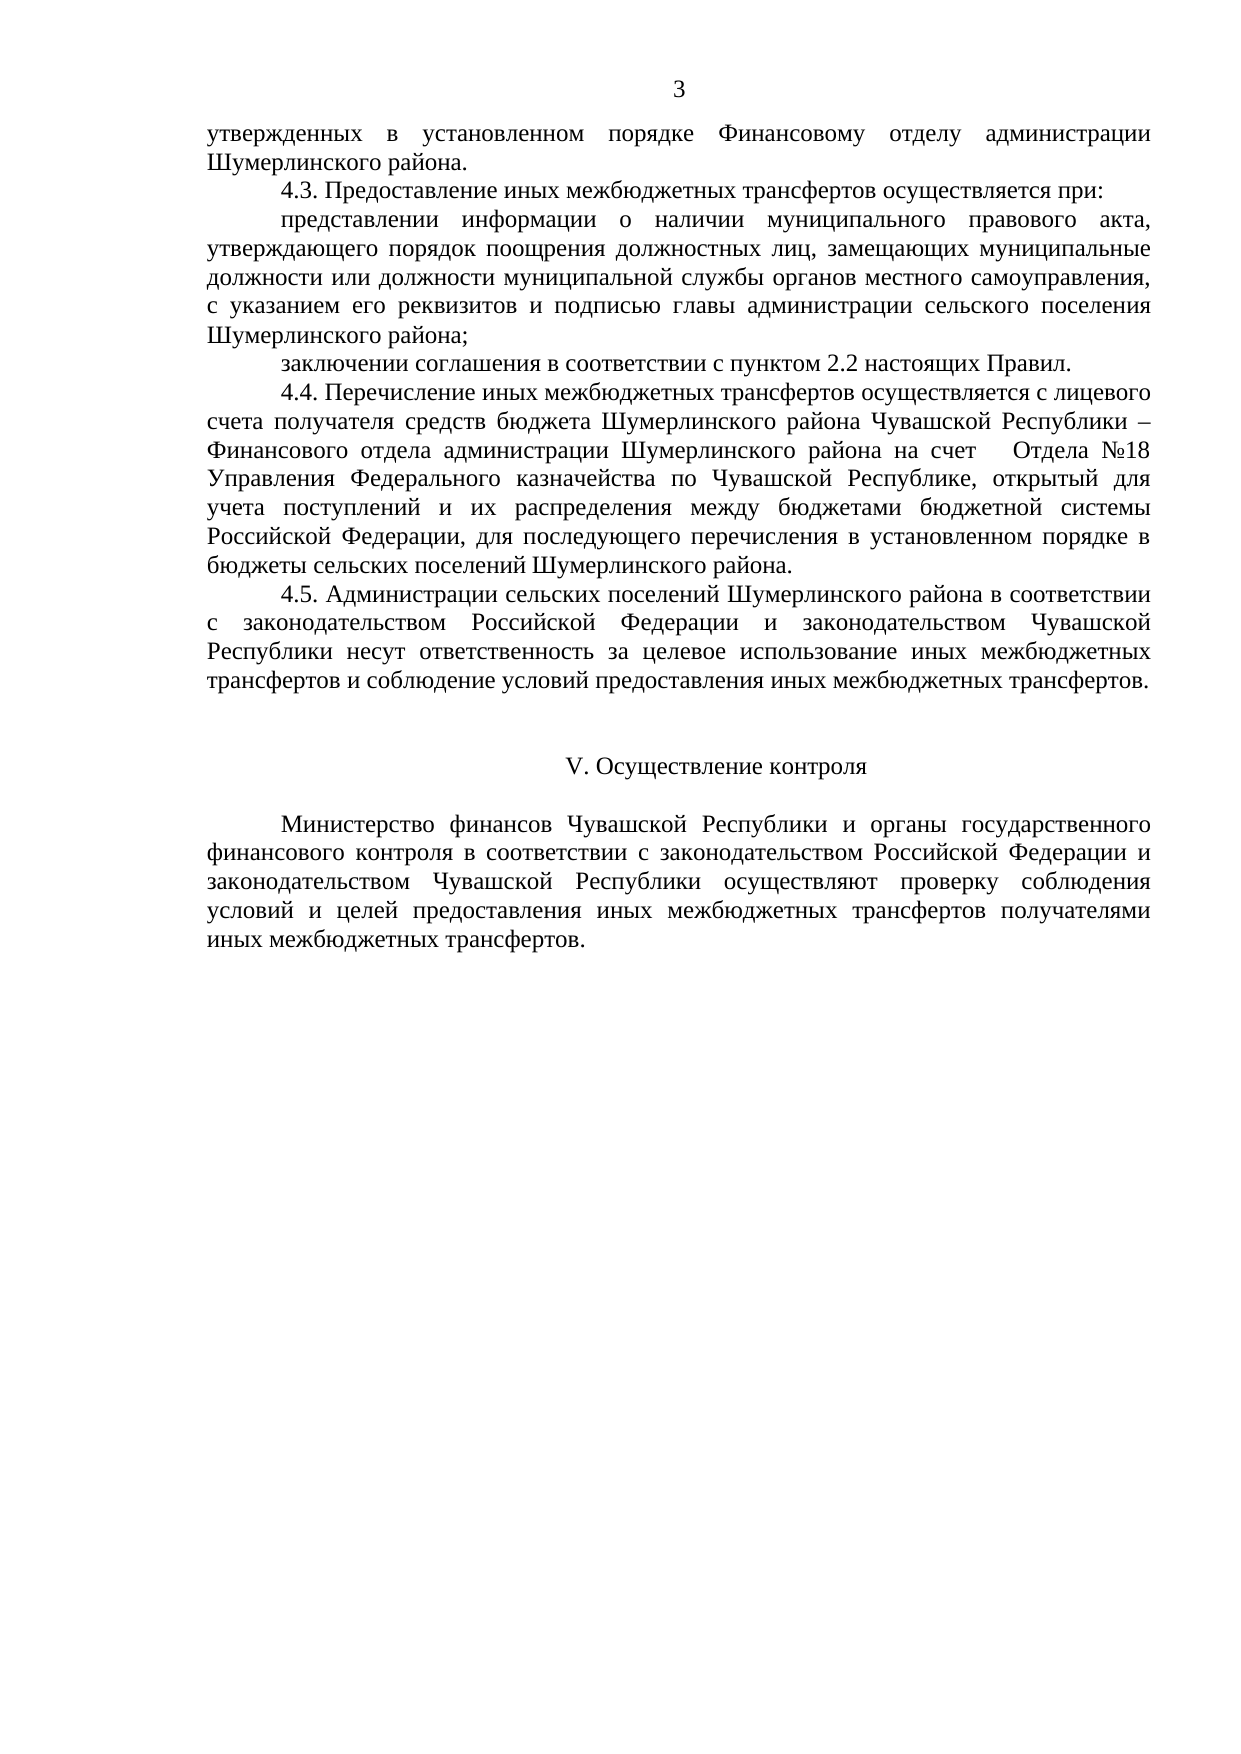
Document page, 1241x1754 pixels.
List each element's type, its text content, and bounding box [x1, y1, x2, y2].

text Министерство финансов Чувашской Республики и органы государственного финансового контроля в соответствии с законодательством Российской Федерации и законодательством Чувашской Республики осуществляют проверку соблюдения условий и целей предоставления иных межбюджетных трансфертов получателями иных межбюджетных трансфертов. [207, 809, 1152, 952]
text представлении информации о наличии муниципального правового акта, утверждающего порядок поощрения должностных лиц, замещающих муниципальные должности или должности муниципальной службы органов местного самоуправления, с указанием его реквизитов и подписью главы администрации сельского поселения Шумерлинского района; [207, 204, 1152, 348]
text V. Осуществление контроля [207, 751, 1152, 780]
text 4.5. Администрации сельских поселений Шумерлинского района в соответствии с законодательством Российской Федерации и законодательством Чувашской Республики несут ответственность за целевое использование иных межбюджетных трансфертов и соблюдение условий предоставления иных межбюджетных трансфертов. [207, 579, 1152, 694]
text заключении соглашения в соответствии с пунктом 2.2 настоящих Правил. [207, 348, 1152, 377]
text 4.3. Предоставление иных межбюджетных трансфертов осуществляется при: [207, 176, 1152, 204]
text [207, 118, 1152, 176]
text 4.4. Перечисление иных межбюджетных трансфертов осуществляется с лицевого счета получателя средств бюджета Шумерлинского района Чувашской Республики – Финансового отдела администрации Шумерлинского района на счет Отдела №18 Управления Федерального казначейства по Чувашской Республике, открытый для учета поступлений и их распределения между бюджетами бюджетной системы Российской Федерации, для последующего перечисления в установленном порядке в бюджеты сельских поселений Шумерлинского района. [207, 377, 1152, 579]
